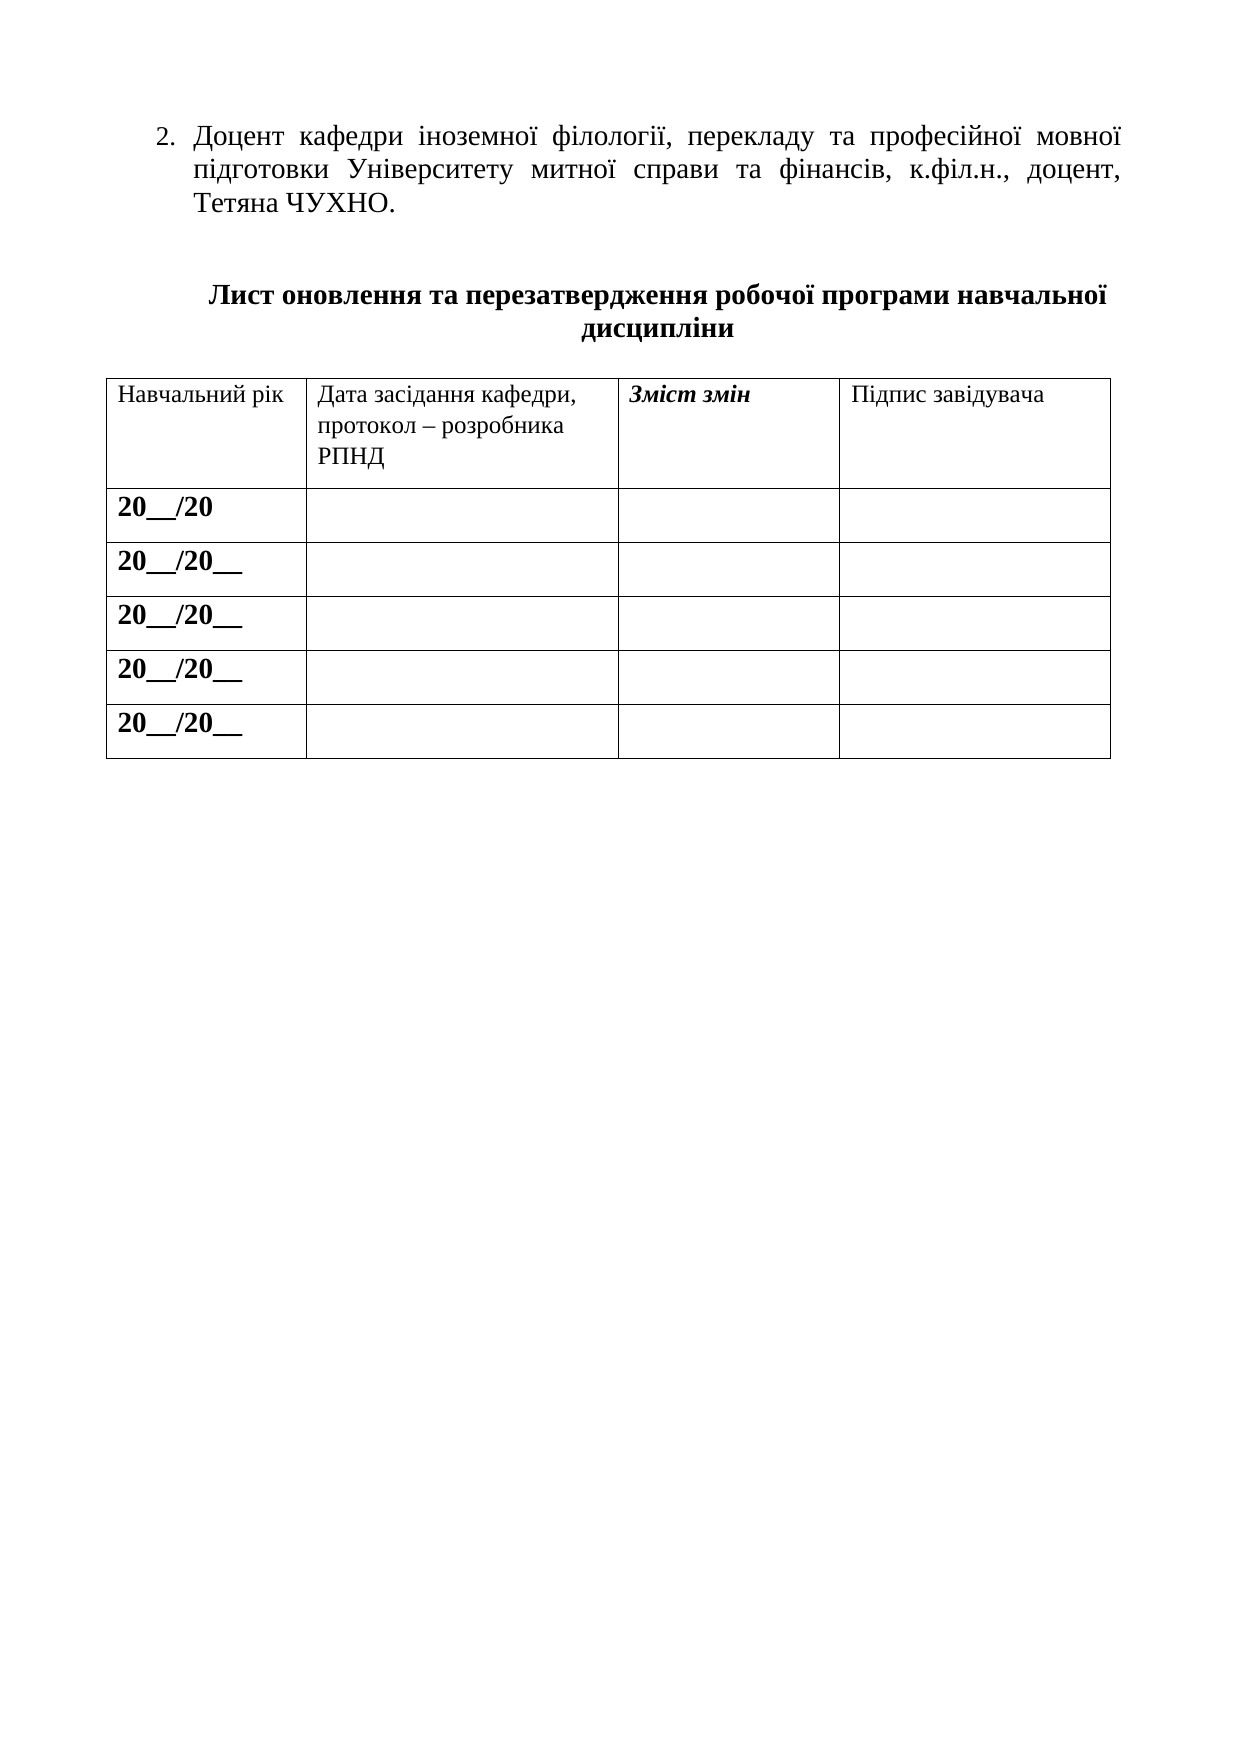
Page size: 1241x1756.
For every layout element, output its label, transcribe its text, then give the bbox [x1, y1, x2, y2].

text Лист оновлення та перезатвердження робочої програми навчальної дисципліни [193, 277, 1122, 344]
table_header Зміст змін [619, 379, 839, 488]
table_cell [307, 651, 618, 704]
table_header Дата засідання кафедри, протокол – розробника РПНД [307, 379, 618, 488]
table_cell 20__/20__ [107, 705, 306, 758]
table_header Підпис завідувача [840, 379, 1110, 488]
table_cell [307, 597, 618, 650]
table_cell [619, 705, 839, 758]
table_cell [307, 705, 618, 758]
table_cell [840, 597, 1110, 650]
table_cell 20__/20__ [107, 597, 306, 650]
table_cell 20__/20__ [107, 651, 306, 704]
table_cell 20__/20 [107, 489, 306, 542]
table_cell 20__/20__ [107, 543, 306, 596]
table_cell [840, 651, 1110, 704]
table_cell [840, 489, 1110, 542]
table_header Навчальний рік [107, 379, 306, 488]
table_cell [840, 705, 1110, 758]
table_cell [619, 489, 839, 542]
table_cell [619, 597, 839, 650]
table_cell [307, 543, 618, 596]
table_cell [619, 543, 839, 596]
table_cell [840, 543, 1110, 596]
list Доцент кафедри іноземної філології, перекладу та професійної мовної підготовки Університету митної справи та фінансів, к.філ.н., доцент, Тетяна ЧУХНО. [156, 118, 1122, 218]
table_cell [619, 651, 839, 704]
table_cell [307, 489, 618, 542]
